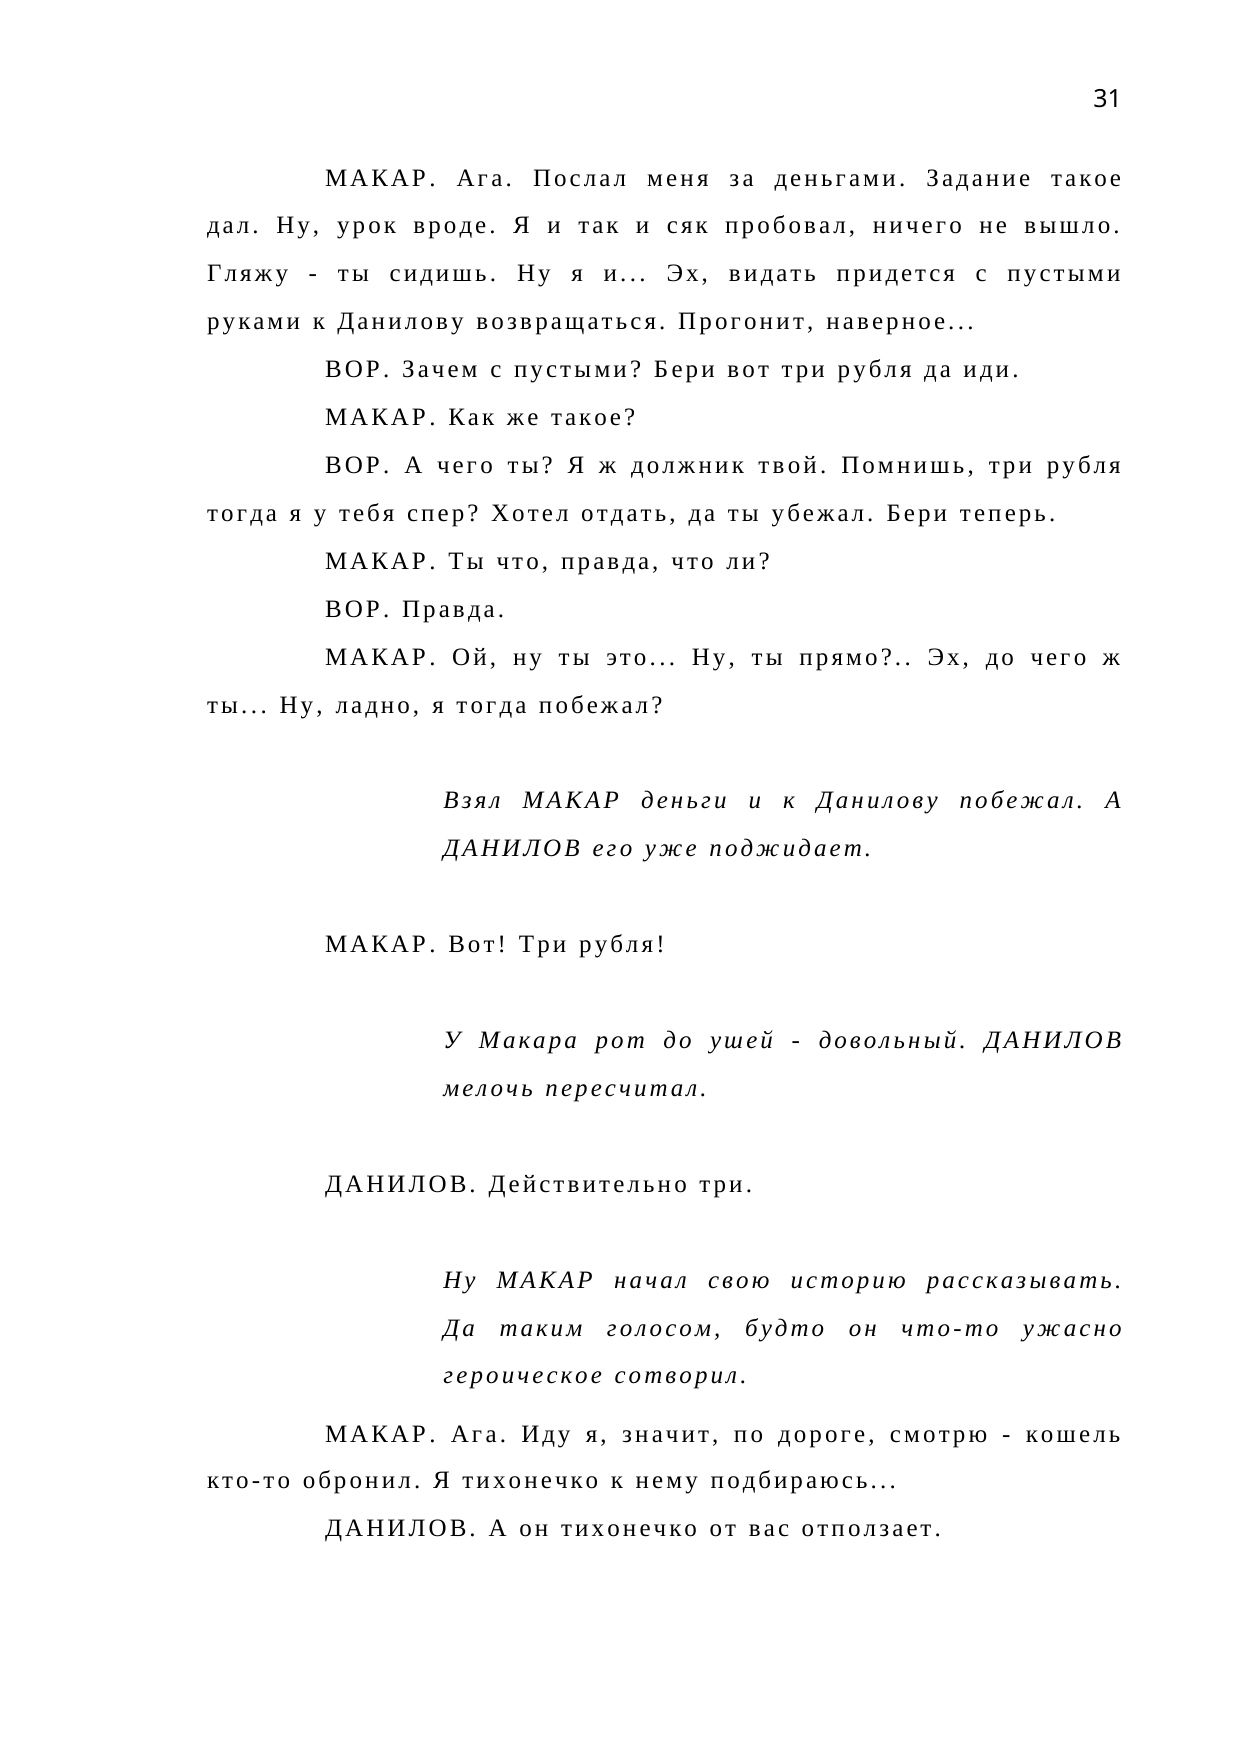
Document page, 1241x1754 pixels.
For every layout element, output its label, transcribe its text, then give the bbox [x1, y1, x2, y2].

text МАКАР. Ага. Послал меня за деньгами. Задание такое дал. Ну, урок вроде. Я и так и сяк пробовал, ничего не вышло. Гляжу - ты сидишь. Ну я и... Эх, видать придется с пустыми руками к Данилову возвращаться. Прогонит, наверное... [207, 148, 1122, 339]
text У Макара рот до ушей - довольный. ДАНИЛОВ мелочь пересчитал. [443, 1010, 1122, 1106]
text МАКАР. Ага. Иду я, значит, по дороге, смотрю - кошель кто-то обронил. Я тихонечко к нему подбираюсь... [207, 1406, 1122, 1498]
text ВОР. А чего ты? Я ж должник твой. Помнишь, три рубля тогда я у тебя спер? Хотел отдать, да ты убежал. Бери теперь. [207, 435, 1122, 531]
text ВОР. Зачем с пустыми? Бери вот три рубля да иди. [207, 339, 1122, 387]
text МАКАР. Как же такое? [207, 387, 1122, 435]
text МАКАР. Ой, ну ты это... Ну, ты прямо?.. Эх, до чего ж ты... Ну, ладно, я тогда побежал? [207, 627, 1122, 723]
text Взял МАКАР деньги и к Данилову побежал. А ДАНИЛОВ его уже поджидает. [443, 771, 1122, 866]
text ДАНИЛОВ. Действительно три. [207, 1154, 1122, 1202]
text МАКАР. Вот! Три рубля! [207, 914, 1122, 962]
text Ну МАКАР начал свою историю рассказывать. Да таким голосом, будто он что-то ужасно героическое сотворил. [443, 1250, 1122, 1393]
text ДАНИЛОВ. А он тихонечко от вас отползает. [207, 1498, 1122, 1546]
text МАКАР. Ты что, правда, что ли? [207, 531, 1122, 579]
text ВОР. Правда. [207, 579, 1122, 627]
